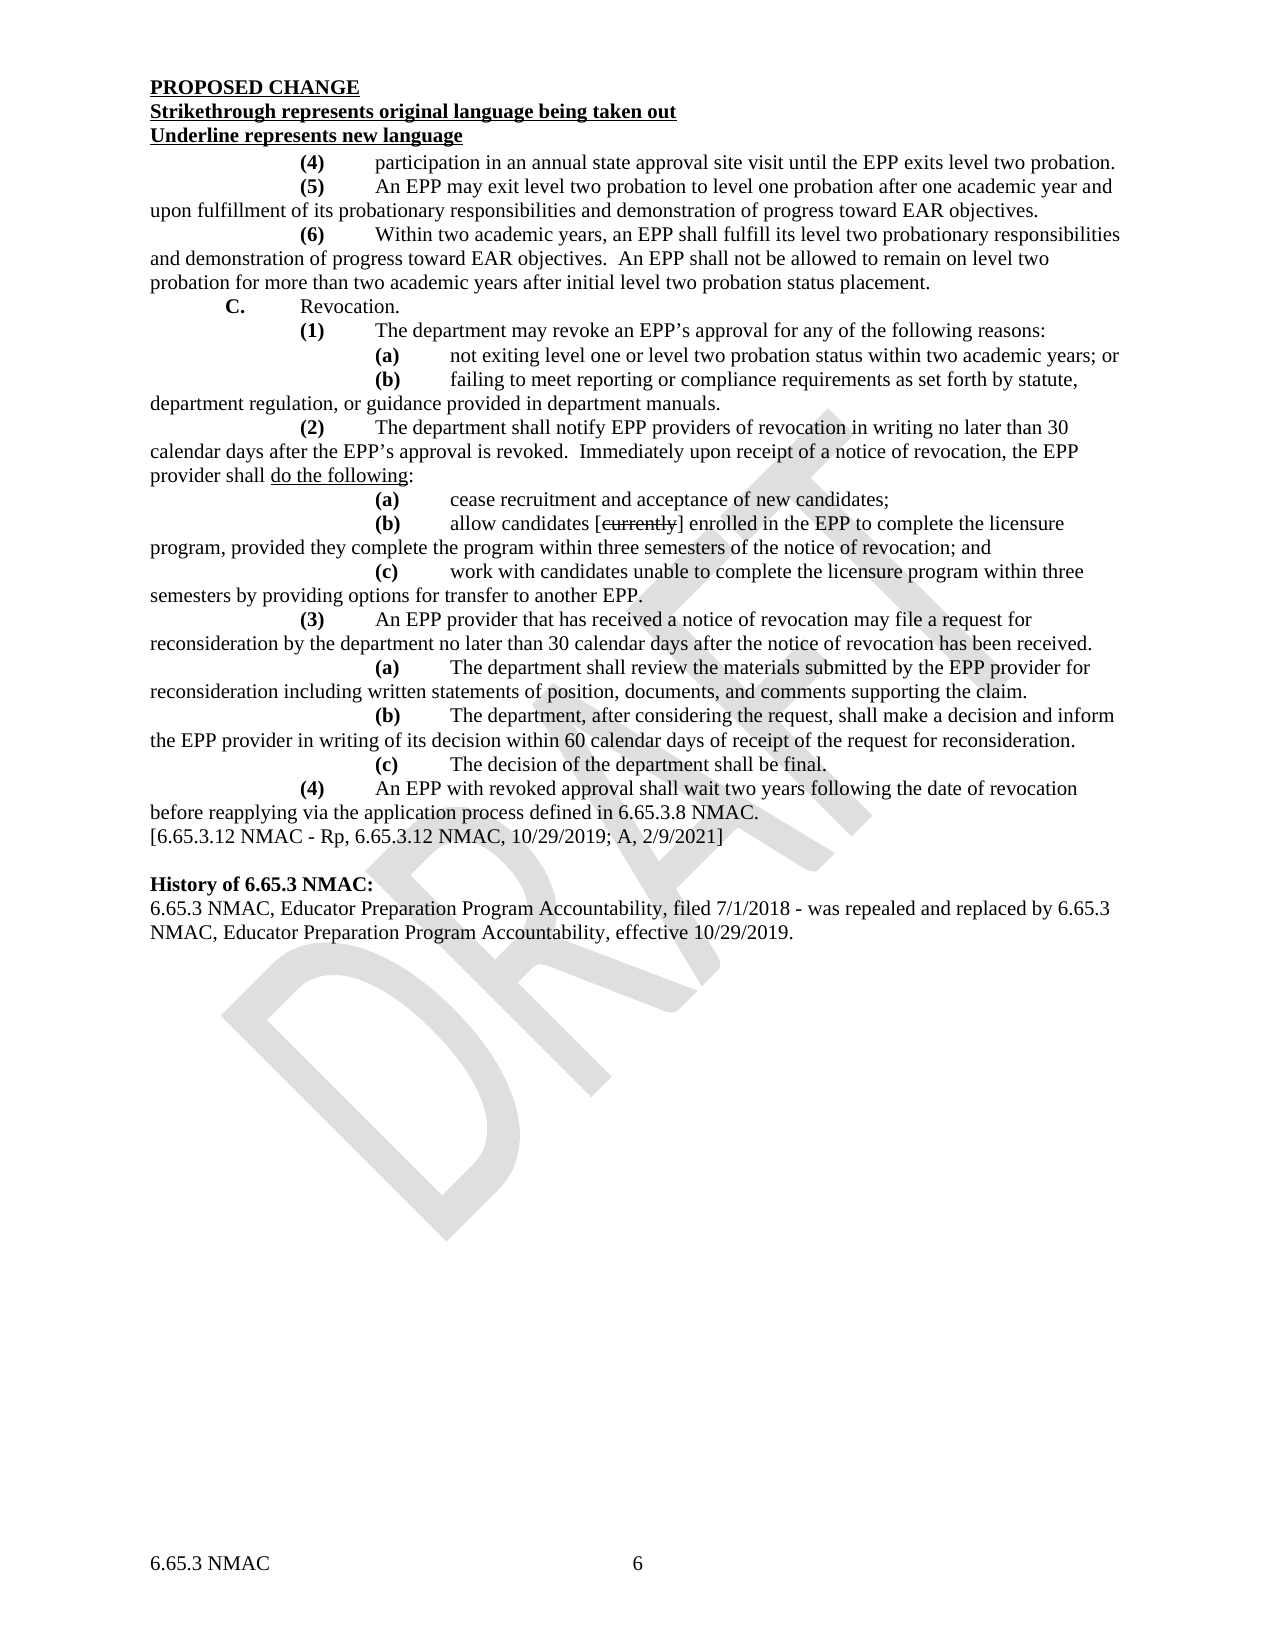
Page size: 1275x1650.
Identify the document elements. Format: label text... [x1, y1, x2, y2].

text (4) An EPP with revoked approval shall wait two years following the date of revocation before reapplying via the application process defined in 6.65.3.8 NMAC. [150, 776, 1125, 824]
text (2) The department shall notify EPP providers of revocation in writing no later than 30 calendar days after the EPP’s approval is revoked. Immediately upon receipt of a notice of revocation, the EPP provider shall do the following: [150, 415, 1125, 487]
text History of 6.65.3 NMAC: [150, 872, 1125, 896]
text C. Revocation. [150, 294, 1125, 318]
text (5) An EPP may exit level two probation to level one probation after one academic year and upon fulfillment of its probationary responsibilities and demonstration of progress toward EAR objectives. [150, 174, 1125, 222]
text (a) not exiting level one or level two probation status within two academic years; or [150, 342, 1125, 367]
text (3) An EPP provider that has received a notice of revocation may file a request for reconsideration by the department no later than 30 calendar days after the notice of revocation has been received. [150, 607, 1125, 655]
text (6) Within two academic years, an EPP shall fulfill its level two probationary responsibilities and demonstration of progress toward EAR objectives. An EPP shall not be allowed to remain on level two probation for more than two academic years after initial level two probation status placement. [150, 222, 1125, 294]
text (b) allow candidates [currently] enrolled in the EPP to complete the licensure program, provided they complete the program within three semesters of the notice of revocation; and [150, 511, 1125, 559]
text (a) The department shall review the materials submitted by the EPP provider for reconsideration including written statements of position, documents, and comments supporting the claim. [150, 655, 1125, 703]
text (c) The decision of the department shall be final. [150, 752, 1125, 776]
text 6.65.3 NMAC, Educator Preparation Program Accountability, filed 7/1/2018 - was repealed and replaced by 6.65.3 NMAC, Educator Preparation Program Accountability, effective 10/29/2019. [150, 896, 1125, 944]
text (b) failing to meet reporting or compliance requirements as set forth by statute, department regulation, or guidance provided in department manuals. [150, 367, 1125, 415]
text [6.65.3.12 NMAC - Rp, 6.65.3.12 NMAC, 10/29/2019; A, 2/9/2021] [150, 824, 1125, 848]
text (4) participation in an annual state approval site visit until the EPP exits level two probation. [150, 150, 1125, 174]
text (b) The department, after considering the request, shall make a decision and inform the EPP provider in writing of its decision within 60 calendar days of receipt of the request for reconsideration. [150, 703, 1125, 752]
text (a) cease recruitment and acceptance of new candidates; [150, 487, 1125, 511]
text (c) work with candidates unable to complete the licensure program within three semesters by providing options for transfer to another EPP. [150, 559, 1125, 607]
text (1) The department may revoke an EPP’s approval for any of the following reasons: [150, 318, 1125, 342]
